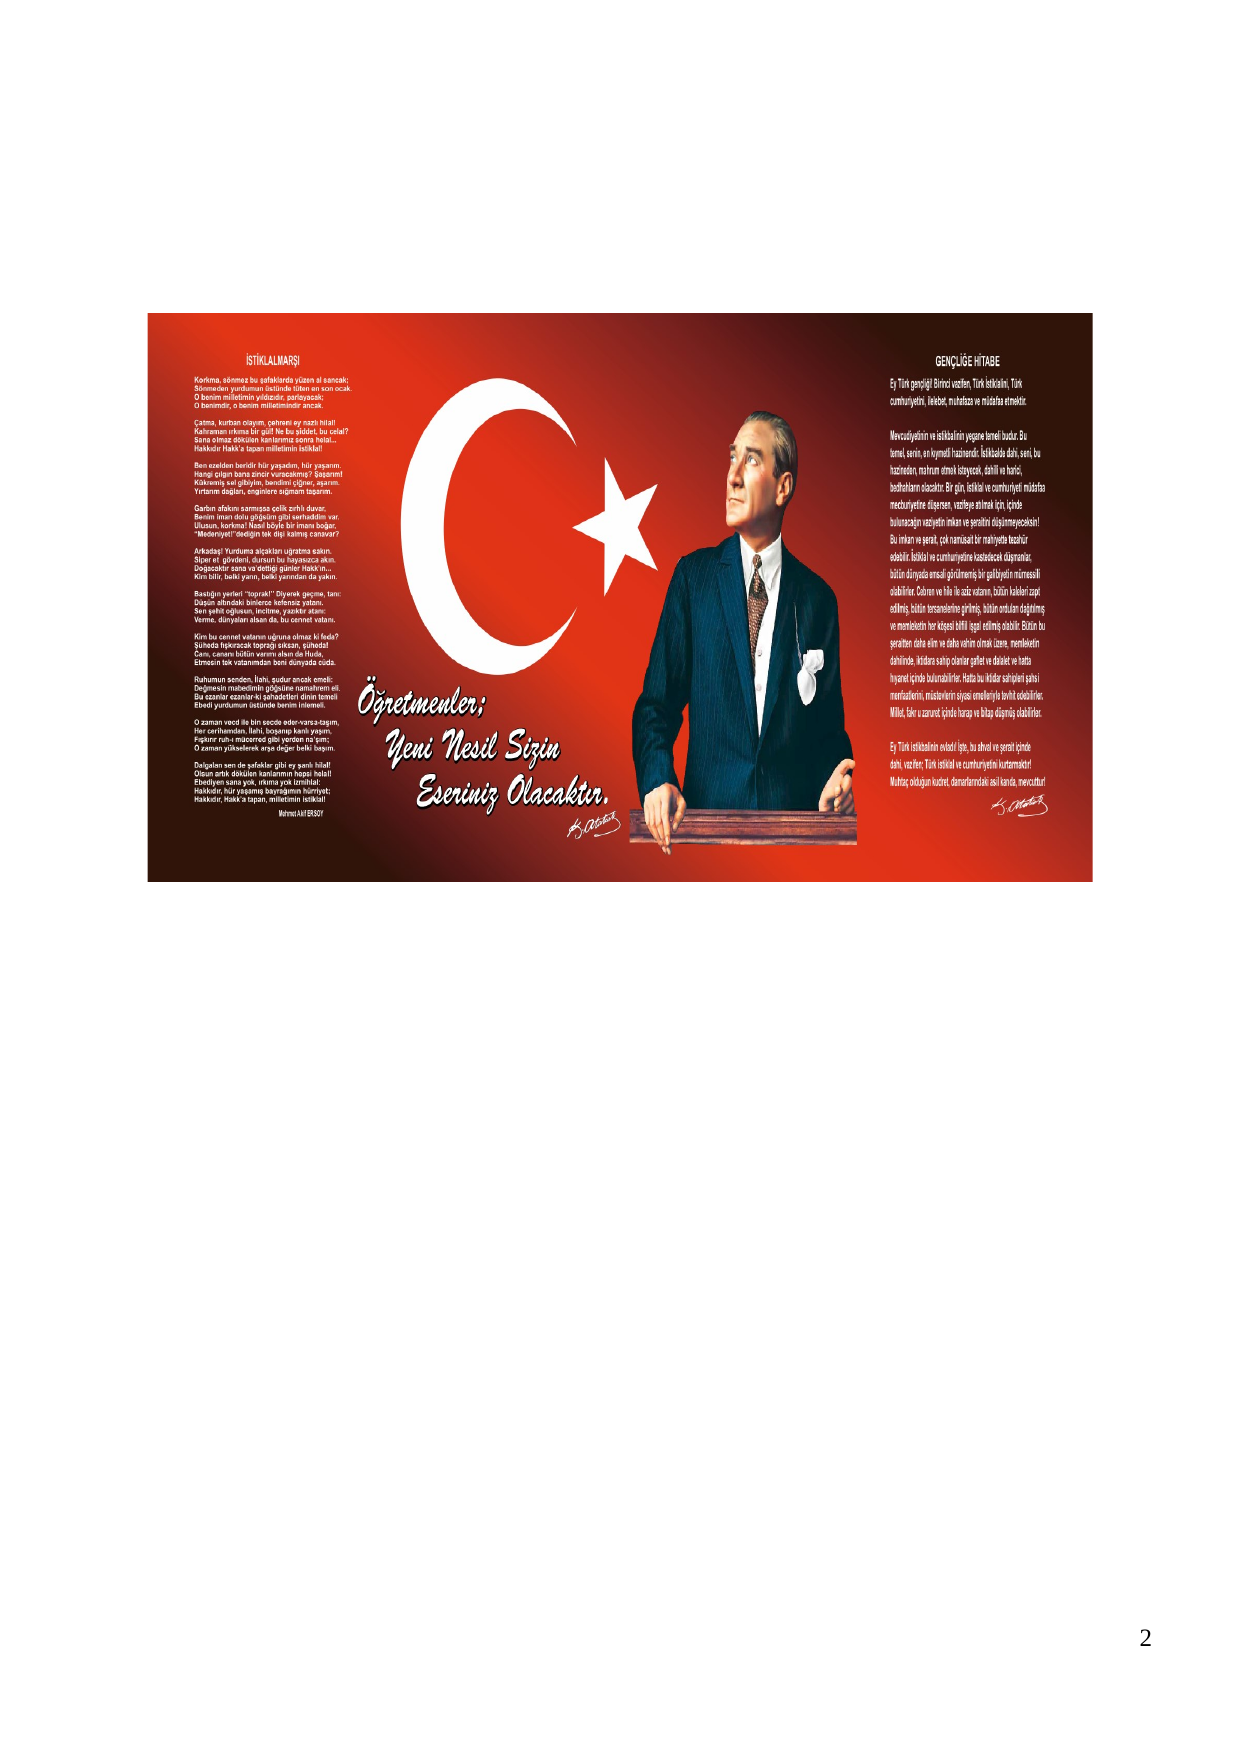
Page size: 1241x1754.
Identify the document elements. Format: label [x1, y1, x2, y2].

picture [147, 313, 1093, 882]
